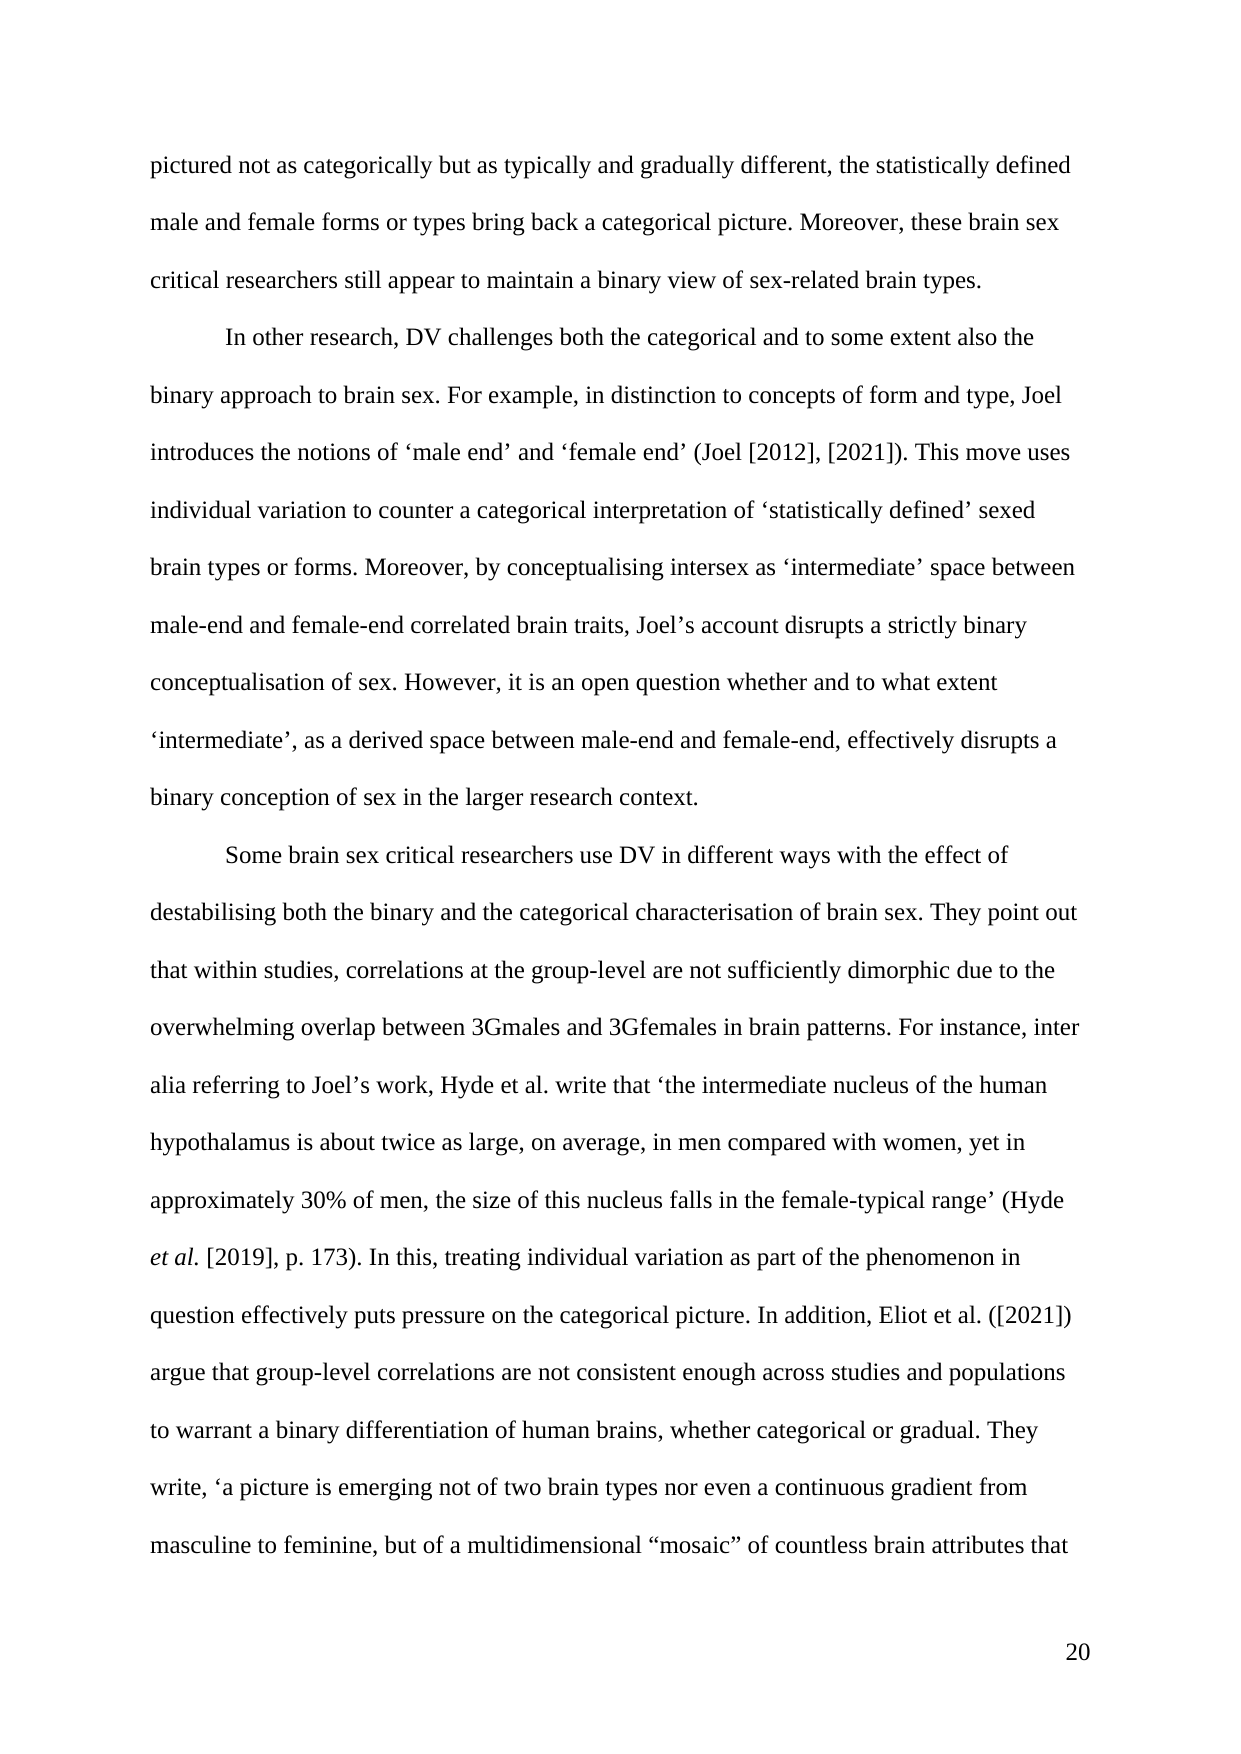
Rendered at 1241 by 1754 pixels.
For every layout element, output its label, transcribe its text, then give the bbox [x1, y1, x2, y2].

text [150, 150, 1090, 294]
text In other research, DV challenges both the categorical and to some extent also the binary approach to brain sex. For example, in distinction to concepts of form and type, Joel introduces the notions of ‘male end’ and ‘female end’ (Joel [2012], [2021]). This move uses individual variation to counter a categorical interpretation of ‘statistically defined’ sexed brain types or forms. Moreover, by conceptualising intersex as ‘intermediate’ space between male-end and female-end correlated brain traits, Joel’s account disrupts a strictly binary conceptualisation of sex. However, it is an open question whether and to what extent ‘intermediate’, as a derived space between male-end and female-end, effectively disrupts a binary conception of sex in the larger research context. [150, 322, 1090, 811]
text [150, 840, 1090, 1559]
